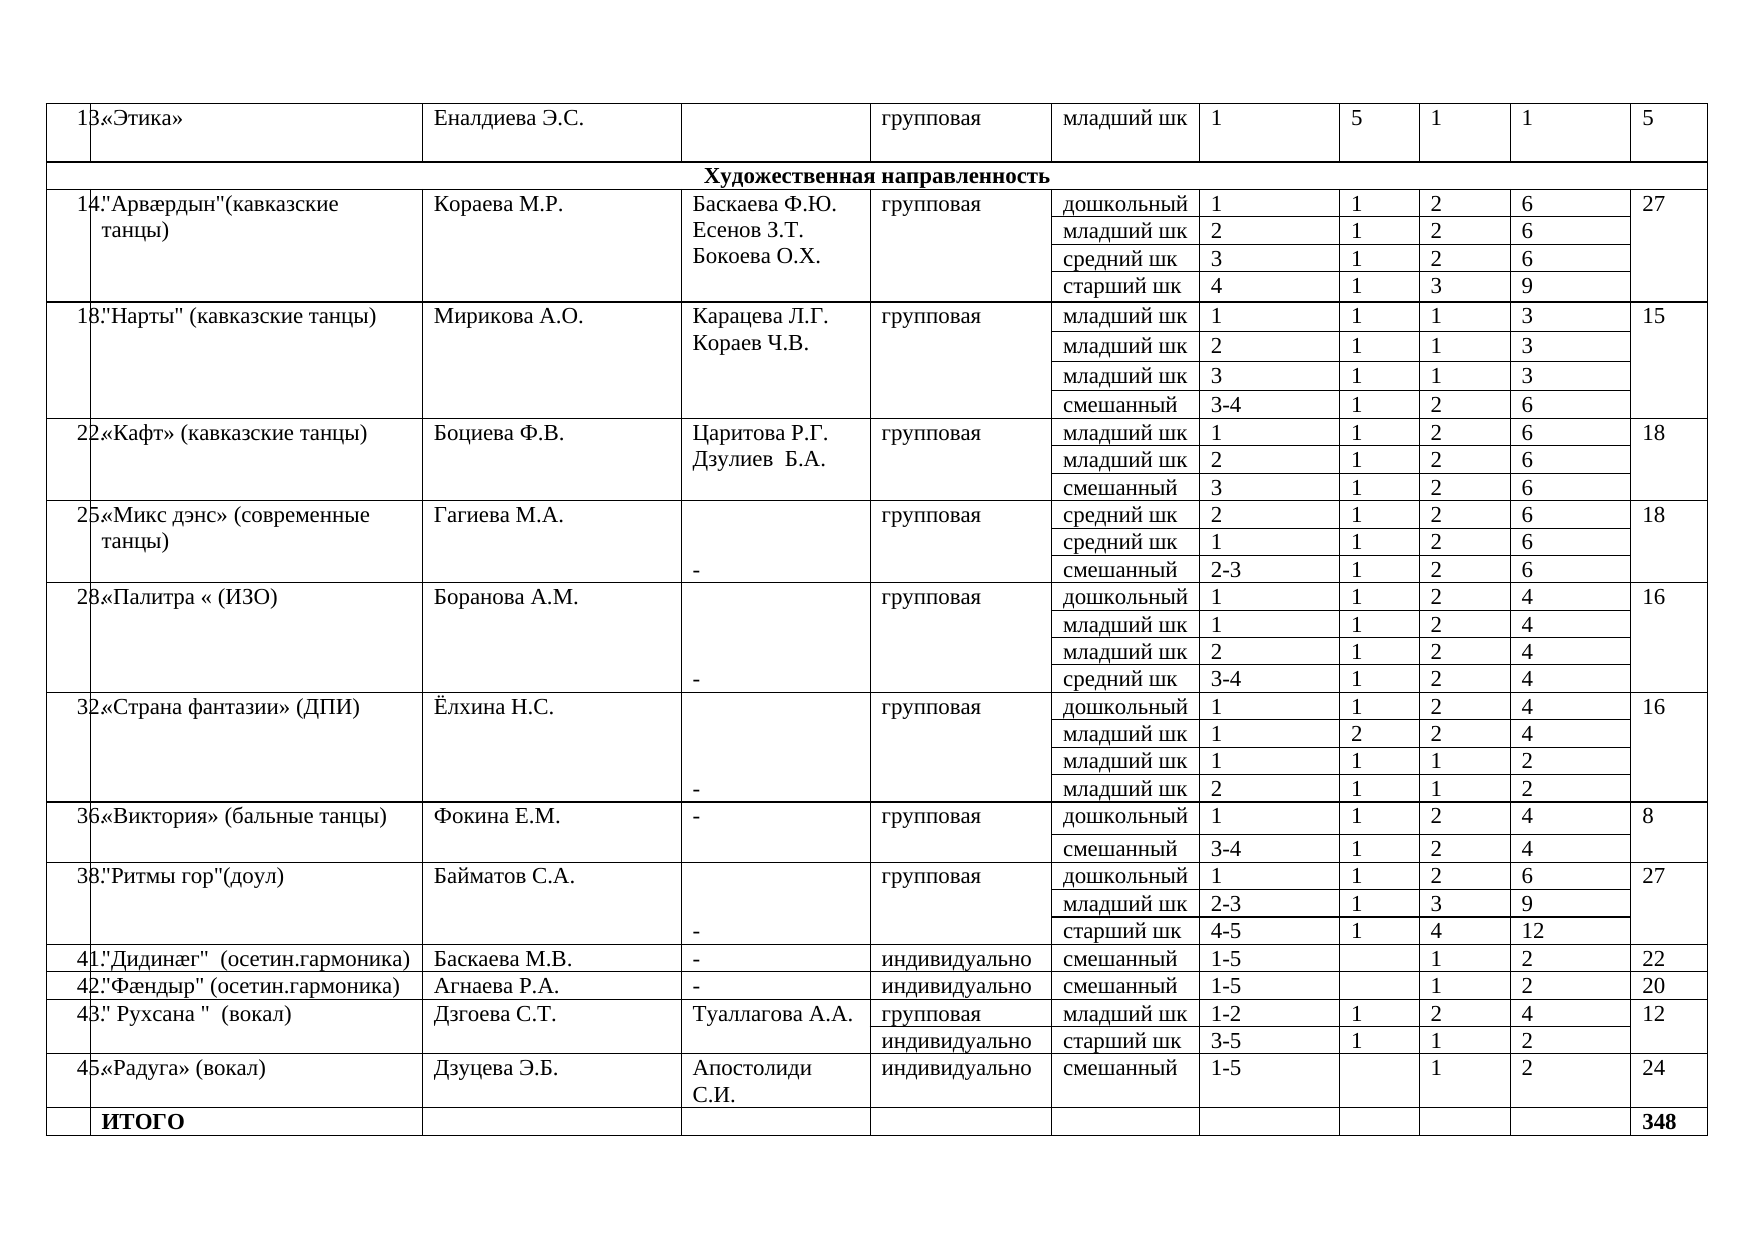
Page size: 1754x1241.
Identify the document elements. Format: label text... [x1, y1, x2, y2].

table_cell - [682, 972, 870, 998]
table_cell 4 [1511, 720, 1630, 747]
table_cell 2 [1420, 1000, 1510, 1026]
table_cell Боранова А.М. [423, 583, 681, 692]
table_cell 348 [1631, 1108, 1707, 1134]
table_cell 3 [1420, 890, 1510, 916]
table_cell 1 [1340, 1027, 1419, 1053]
table_cell смешанный [1052, 474, 1199, 500]
table_cell [682, 1108, 870, 1134]
table_cell Фокина Е.М. [423, 803, 681, 862]
table_cell 4 [1511, 638, 1630, 664]
table_cell групповая [871, 693, 1051, 801]
table_cell смешанный [1052, 391, 1199, 418]
table_cell 1 [1200, 748, 1339, 774]
table_cell 6 [1511, 245, 1630, 271]
table_cell «Страна фантазии» (ДПИ) [91, 693, 422, 801]
table_cell 12 [1511, 918, 1630, 944]
table_cell 9 [1511, 890, 1630, 916]
table_cell 2 [1420, 419, 1510, 445]
table_cell [1420, 1108, 1510, 1134]
table_cell дошкольный [1052, 693, 1199, 719]
table_cell [47, 863, 90, 944]
table_cell - [682, 863, 870, 944]
table_cell 2 [1420, 245, 1510, 271]
table_cell 1 [1340, 665, 1419, 692]
table_cell 1 [1420, 1027, 1510, 1053]
table_cell 5 [1340, 104, 1419, 161]
table_cell 1-5 [1200, 1054, 1339, 1107]
table_cell [47, 501, 90, 582]
table_cell средний шк [1052, 529, 1199, 555]
table_cell младший шк [1052, 419, 1199, 445]
table_cell [47, 803, 90, 862]
table_cell 1 [1340, 835, 1419, 862]
table_cell Байматов С.А. [423, 863, 681, 944]
table_cell 2 [1511, 748, 1630, 774]
table_cell 4 [1511, 693, 1630, 719]
table_cell смешанный [1052, 835, 1199, 862]
table_cell 1 [1340, 748, 1419, 774]
table_cell 3-5 [1200, 1027, 1339, 1053]
table_cell групповая [871, 803, 1051, 862]
table_cell 3 [1511, 362, 1630, 390]
table_cell 1 [1340, 332, 1419, 361]
table_cell [1340, 1108, 1419, 1134]
table_cell индивидуально [871, 1027, 1051, 1053]
table_cell Кораева М.Р. [423, 190, 681, 301]
table_cell старший шк [1052, 272, 1199, 301]
table_cell "Арвæрдын"(кавказские танцы) [91, 190, 422, 301]
table_cell [1340, 972, 1419, 998]
table_cell младший шк [1052, 362, 1199, 390]
table_cell Агнаева Р.А. [423, 972, 681, 998]
table_cell 3-4 [1200, 665, 1339, 692]
table_cell младший шк [1052, 332, 1199, 361]
table_cell 2 [1200, 446, 1339, 473]
table_cell 1 [1420, 104, 1510, 161]
table_cell 1 [1340, 583, 1419, 609]
table_cell 1 [1200, 190, 1339, 216]
table_cell Апостолиди С.И. [682, 1054, 870, 1107]
table_cell [47, 104, 90, 161]
table_cell - [682, 693, 870, 801]
table_cell 1-5 [1200, 945, 1339, 971]
table_cell - [682, 501, 870, 582]
table_cell дошкольный [1052, 583, 1199, 609]
table_cell 6 [1511, 529, 1630, 555]
table_cell 4 [1511, 803, 1630, 834]
table_cell групповая [871, 303, 1051, 418]
table_cell 1-5 [1200, 972, 1339, 998]
table_cell младший шк [1052, 748, 1199, 774]
table_cell 6 [1511, 501, 1630, 527]
table_cell [47, 693, 90, 801]
table_cell 4 [1200, 272, 1339, 301]
table_cell «Микс дэнс» (современные танцы) [91, 501, 422, 582]
table_cell «Радуга» (вокал) [91, 1054, 422, 1107]
table_cell «Кафт» (кавказские танцы) [91, 419, 422, 500]
table_cell 1 [1340, 918, 1419, 944]
table_cell [1511, 1108, 1630, 1134]
table_cell 4 [1420, 918, 1510, 944]
table_cell - [682, 945, 870, 971]
table_cell 15 [1631, 303, 1707, 418]
table_cell дошкольный [1052, 803, 1199, 834]
table_cell «Палитра « (ИЗО) [91, 583, 422, 692]
table_cell 2 [1420, 501, 1510, 527]
table_cell дошкольный [1052, 190, 1199, 216]
table_cell 3 [1200, 474, 1339, 500]
table_cell смешанный [1052, 945, 1199, 971]
table_cell "Фæндыр" (осетин.гармоника) [91, 972, 422, 998]
table_cell 1 [1200, 583, 1339, 609]
table_cell 1 [1420, 972, 1510, 998]
table_cell 6 [1511, 217, 1630, 244]
table_cell 2 [1420, 556, 1510, 582]
table_cell 2 [1420, 474, 1510, 500]
table_cell младший шк [1052, 104, 1199, 161]
table_cell 1 [1200, 611, 1339, 637]
table_cell [47, 303, 90, 418]
table_cell 2 [1511, 775, 1630, 801]
table_cell 2 [1200, 775, 1339, 801]
table_cell 1 [1200, 863, 1339, 889]
table_cell 2 [1420, 611, 1510, 637]
table_cell 1 [1420, 332, 1510, 361]
table_cell 1 [1200, 720, 1339, 747]
table_cell 1 [1340, 474, 1419, 500]
table_cell [47, 1108, 90, 1134]
table_cell 27 [1631, 863, 1707, 944]
table_cell 6 [1511, 391, 1630, 418]
table_cell индивидуально [871, 945, 1051, 971]
table_cell 1-2 [1200, 1000, 1339, 1026]
table_cell 16 [1631, 583, 1707, 692]
table_cell [1052, 1108, 1199, 1134]
table_cell 2 [1420, 638, 1510, 664]
table_cell Баскаева Ф.Ю. Есенов З.Т. Бокоева О.Х. [682, 190, 870, 301]
table_cell Дзуцева Э.Б. [423, 1054, 681, 1107]
table_cell 3-4 [1200, 391, 1339, 418]
table_cell 3 [1511, 332, 1630, 361]
table_cell [871, 1108, 1051, 1134]
table_cell Боциева Ф.В. [423, 419, 681, 500]
table_cell младший шк [1052, 611, 1199, 637]
table_cell 8 [1631, 803, 1707, 862]
table_cell 3 [1420, 272, 1510, 301]
table_cell 6 [1511, 446, 1630, 473]
table_cell 1 [1200, 303, 1339, 331]
table_cell 1 [1340, 890, 1419, 916]
table_cell 2 [1511, 945, 1630, 971]
table_cell 9 [1511, 272, 1630, 301]
table_cell "Нарты" (кавказские танцы) [91, 303, 422, 418]
table_cell младший шк [1052, 890, 1199, 916]
table_cell 4-5 [1200, 918, 1339, 944]
table_cell " Рухсана " (вокал) [91, 1000, 422, 1053]
table_cell Гагиева М.А. [423, 501, 681, 582]
table_cell 3 [1511, 303, 1630, 331]
table_cell 1 [1340, 217, 1419, 244]
table_cell 4 [1511, 611, 1630, 637]
table_cell Дзгоева С.Т. [423, 1000, 681, 1053]
table_cell 1 [1340, 693, 1419, 719]
table_cell 1 [1340, 190, 1419, 216]
table_cell 1 [1340, 419, 1419, 445]
table_cell 18 [1631, 501, 1707, 582]
table_cell 1 [1340, 391, 1419, 418]
table_cell 1 [1340, 556, 1419, 582]
table_cell 2 [1420, 863, 1510, 889]
table_cell средний шк [1052, 501, 1199, 527]
table_cell 2 [1511, 972, 1630, 998]
table_cell 2 [1420, 391, 1510, 418]
table_cell 20 [1631, 972, 1707, 998]
table_cell 2 [1420, 583, 1510, 609]
table_cell смешанный [1052, 556, 1199, 582]
table_cell 1 [1420, 748, 1510, 774]
table_cell 1 [1420, 362, 1510, 390]
table_cell Карацева Л.Г. Кораев Ч.В. [682, 303, 870, 418]
table_cell 1 [1340, 272, 1419, 301]
table_cell младший шк [1052, 720, 1199, 747]
table_cell [1340, 945, 1419, 971]
table_cell групповая [871, 190, 1051, 301]
table_cell 1 [1340, 775, 1419, 801]
table_cell 6 [1511, 419, 1630, 445]
table_cell 12 [1631, 1000, 1707, 1053]
table_cell 1 [1511, 104, 1630, 161]
table_cell 1 [1340, 638, 1419, 664]
table_cell 4 [1511, 1000, 1630, 1026]
table_cell 5 [1631, 104, 1707, 161]
table_cell 2 [1200, 638, 1339, 664]
table_cell Царитова Р.Г. Дзулиев Б.А. [682, 419, 870, 500]
table_cell [47, 1054, 90, 1107]
table_cell [47, 583, 90, 692]
table_cell групповая [871, 104, 1051, 161]
table_cell 27 [1631, 190, 1707, 301]
table_cell Еналдиева Э.С. [423, 104, 681, 161]
table_cell - [682, 803, 870, 862]
table_cell 6 [1511, 556, 1630, 582]
table_cell [47, 945, 90, 971]
table_cell 1 [1340, 803, 1419, 834]
table_cell 2 [1200, 332, 1339, 361]
table_cell «Виктория» (бальные танцы) [91, 803, 422, 862]
table_cell [47, 1000, 90, 1053]
table_cell старший шк [1052, 1027, 1199, 1053]
table_cell 1 [1420, 775, 1510, 801]
table_cell 2 [1420, 446, 1510, 473]
table_cell 4 [1511, 583, 1630, 609]
table_cell младший шк [1052, 638, 1199, 664]
table_cell групповая [871, 863, 1051, 944]
table_cell "Дидинæг" (осетин.гармоника) [91, 945, 422, 971]
table_cell средний шк [1052, 665, 1199, 692]
table_cell 4 [1511, 665, 1630, 692]
table_cell 2 [1420, 529, 1510, 555]
table_cell - [682, 583, 870, 692]
table_cell 1 [1200, 529, 1339, 555]
table_cell 1 [1340, 245, 1419, 271]
table_cell 2 [1340, 720, 1419, 747]
table_cell 1 [1340, 446, 1419, 473]
table_cell 1 [1340, 611, 1419, 637]
table_cell 1 [1340, 362, 1419, 390]
table_cell 1 [1420, 945, 1510, 971]
table_cell «Этика» [91, 104, 422, 161]
table_cell 4 [1511, 835, 1630, 862]
table_cell старший шк [1052, 918, 1199, 944]
table_cell групповая [871, 1000, 1051, 1026]
table_cell смешанный [1052, 972, 1199, 998]
table_cell 2 [1420, 720, 1510, 747]
table_cell 2 [1200, 501, 1339, 527]
table_cell 1 [1340, 303, 1419, 331]
table_cell 1 [1420, 303, 1510, 331]
table_cell смешанный [1052, 1054, 1199, 1107]
table_cell [423, 1108, 681, 1134]
table_cell ИТОГО [91, 1108, 422, 1134]
table_cell дошкольный [1052, 863, 1199, 889]
table_cell "Ритмы гор"(доул) [91, 863, 422, 944]
table_cell младший шк [1052, 217, 1199, 244]
table_cell средний шк [1052, 245, 1199, 271]
table_cell групповая [871, 419, 1051, 500]
table_cell 24 [1631, 1054, 1707, 1107]
table_cell младший шк [1052, 303, 1199, 331]
table_cell 1 [1340, 1000, 1419, 1026]
table_cell 2 [1511, 1054, 1630, 1107]
table_cell 2 [1511, 1027, 1630, 1053]
table_cell 3-4 [1200, 835, 1339, 862]
table_cell [47, 972, 90, 998]
table_cell 1 [1340, 529, 1419, 555]
table_cell групповая [871, 501, 1051, 582]
table_cell индивидуально [871, 972, 1051, 998]
table_cell 1 [1200, 693, 1339, 719]
table_cell 2 [1420, 217, 1510, 244]
table_cell младший шк [1052, 775, 1199, 801]
table_cell 1 [1200, 104, 1339, 161]
table_cell 2 [1420, 835, 1510, 862]
table_cell Туаллагова А.А. [682, 1000, 870, 1053]
table_cell индивидуально [871, 1054, 1051, 1107]
table_cell [1340, 1054, 1419, 1107]
table_cell 3 [1200, 245, 1339, 271]
table_cell групповая [871, 583, 1051, 692]
table_cell 3 [1200, 362, 1339, 390]
table_cell 2 [1420, 665, 1510, 692]
table_cell 1 [1200, 419, 1339, 445]
table_cell младший шк [1052, 446, 1199, 473]
table_cell младший шк [1052, 1000, 1199, 1026]
table_cell 2 [1420, 190, 1510, 216]
table_cell 2 [1420, 803, 1510, 834]
table_cell Художественная направленность [47, 163, 1707, 189]
table_cell Ёлхина Н.С. [423, 693, 681, 801]
table_cell 2 [1420, 693, 1510, 719]
table_cell 1 [1200, 803, 1339, 834]
table_cell 16 [1631, 693, 1707, 801]
table_cell 1 [1420, 1054, 1510, 1107]
table_cell 2-3 [1200, 890, 1339, 916]
table_cell 22 [1631, 945, 1707, 971]
table_cell [1200, 1108, 1339, 1134]
table_cell 1 [1340, 501, 1419, 527]
table_cell 2 [1200, 217, 1339, 244]
table_cell 6 [1511, 190, 1630, 216]
table_cell [682, 104, 870, 161]
table_cell [47, 419, 90, 500]
table_cell 6 [1511, 863, 1630, 889]
table_cell Мирикова А.О. [423, 303, 681, 418]
table_cell 6 [1511, 474, 1630, 500]
table_cell [47, 190, 90, 301]
table_cell 2-3 [1200, 556, 1339, 582]
table_cell 1 [1340, 863, 1419, 889]
table_cell 18 [1631, 419, 1707, 500]
table_cell Баскаева М.В. [423, 945, 681, 971]
